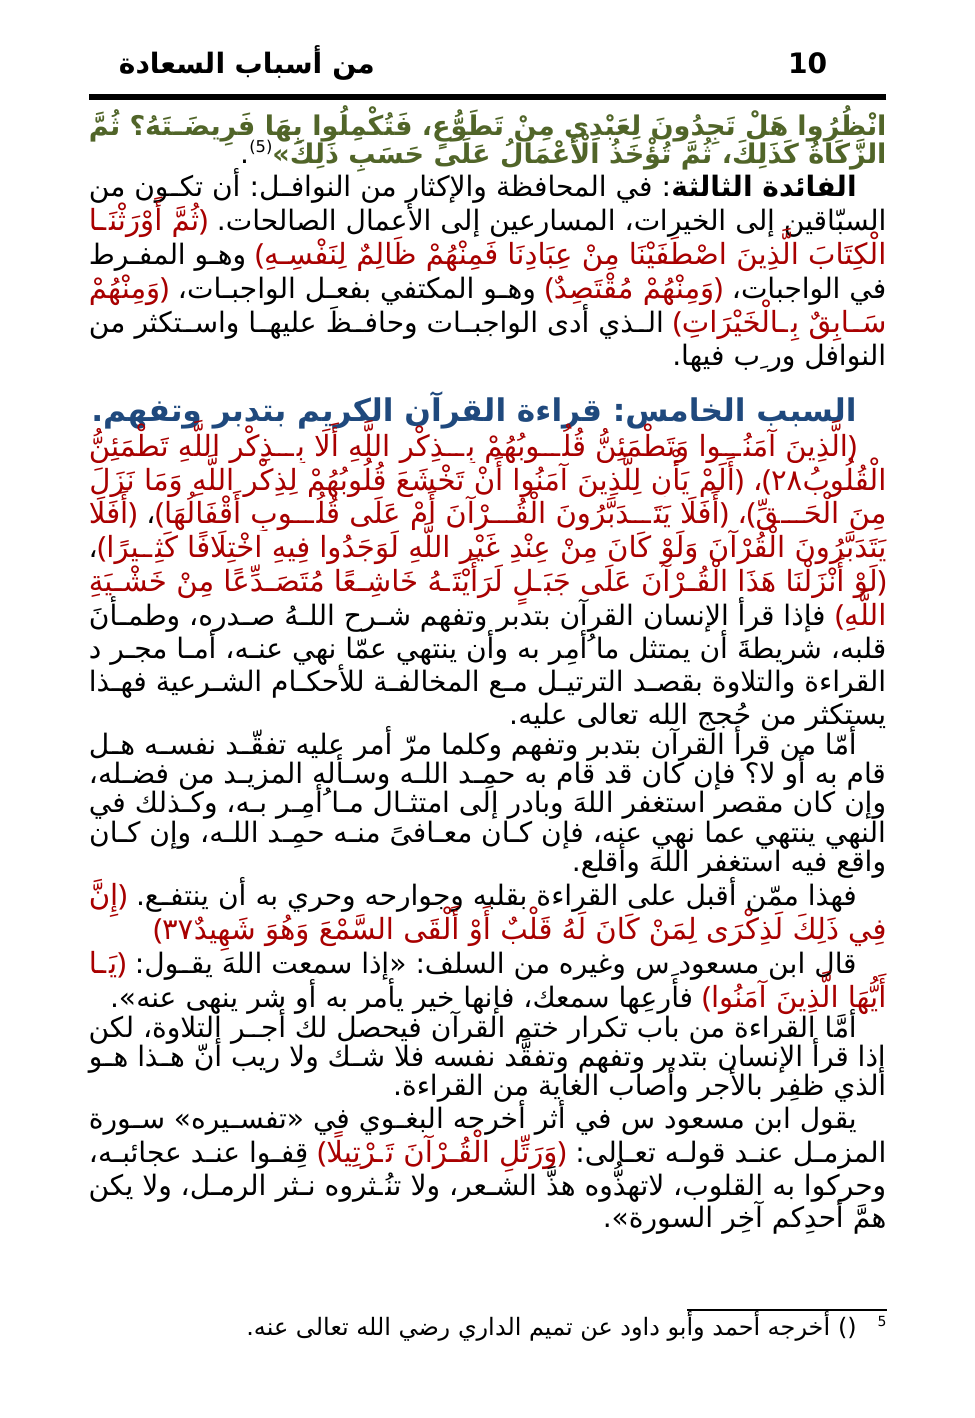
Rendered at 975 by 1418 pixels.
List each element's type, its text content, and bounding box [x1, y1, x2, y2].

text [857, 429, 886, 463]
text قال ابن مسعود س وغيره من السلف: «إذا سمعت اللهَ يقول: ﴿يَا أَيُّهَا الَّذِينَ آمَنُوا﴾ فأَرعِها سمعك، فإنها خير يأمر به أو شر ينهى عنه». [89, 946, 886, 1014]
text فهذا ممّن أقبل على القراءة بقلبه وجوارحه وحري به أن ينتفع. ﴿إِنَّ فِي ذَلِكَ لَذِكْرَى لِمَنْ كَانَ لَهُ قَلْبٌ أَوْ أَلْقَى السَّمْعَ وَهُوَ شَهِيدٌ٣٧﴾ [89, 878, 886, 946]
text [89, 113, 886, 171]
text الفائدة الثالثة: في المحافظة والإكثار من النوافل: أن تكون من السبّاقين إلى الخيرات، المسارعين إلى الأعمال الصالحات. ﴿ثُمَّ أَوْرَثْنَا الْكِتَابَ الَّذِينَ اصْطَفَيْنَا مِنْ عِبَادِنَا فَمِنْهُمْ ظَالِمٌ لِنَفْسِهِ﴾ وهو المفرط في الواجبات، ﴿وَمِنْهُمْ مُقْتَصِدٌ﴾ وهو المكتفي بفعل الواجبات، ﴿وَمِنْهُمْ سَابِقٌ بِالْخَيْرَاتِ﴾ الذي أدى الواجبات وحافظَ عليها واستكثر من النوافل ور ِب فيها. [89, 171, 886, 372]
text يقول ابن مسعود س في أثر أخرجه البغوي في «تفسيره» سورة المزمل عند قوله تعالى: ﴿وَرَتِّلِ الْقُرْآنَ تَرْتِيلًا﴾ قِفوا عند عجائبه، وحركوا به القلوب، لاتهذُّوه هذَّ الشعر، ولا تنُثروه نثر الرمل، ولا يكن همَّ أحدِكم آخِر السورة». [89, 1102, 886, 1234]
text السبب الخامس: قراءة القرآن الكريم بتدبر وتفهم. [89, 393, 857, 429]
text أمّا من قرأ القرآن بتدبر وتفهم وكلما مرّ أمر عليه تفقّد نفسه هل قام به أو لا؟ فإن كان قد قام به حمِد الله وسأله المزيد من فضله، وإن كان مقصر استغفر اللهَ وبادر إلى امتثال ما ُأمِر به، وكذلك في النهي ينتهي عما نهي عنه، فإن كان معافىً منه حمِد الله، وإن كان واقع فيه استغفر اللهَ وأقلع. [89, 731, 886, 878]
text أمَّا القراءة من باب تكرار ختم القرآن فيحصل لك أجر التلاوة، لكن إذا قرأ الإنسان بتدبر وتفهم وتفقَّد نفسه فلا شك ولا ريب أنّ هذا هو الذي ظفِر بالأجر وأصاب الغاية من القراءة. [89, 1014, 886, 1102]
text ﴿الَّذِينَ آمَنُوا وَتَطْمَئِنُّ قُلُوبُهُمْ بِذِكْرِ اللَّهِ أَلَا بِذِكْرِ اللَّهِ تَطْمَئِنُّ الْقُلُوبُ٢٨﴾، ﴿أَلَمْ يَأْنِ لِلَّذِينَ آمَنُوا أَنْ تَخْشَعَ قُلُوبُهُمْ لِذِكْرِ اللَّهِ وَمَا نَزَلَ مِنَ الْحَقِّ﴾، ﴿أَفَلَا يَتَدَبَّرُونَ الْقُرْآنَ أَمْ عَلَى قُلُوبٍ أَقْفَالُهَا﴾، ﴿أَفَلَا يَتَدَبَّرُونَ الْقُرْآنَ وَلَوْ كَانَ مِنْ عِنْدِ غَيْرِ اللَّهِ لَوَجَدُوا فِيهِ اخْتِلَافًا كَثِيرًا﴾، ﴿لَوْ أَنْزَلْنَا هَذَا الْقُرْآنَ عَلَى جَبَلٍ لَرَأَيْتَهُ خَاشِعًا مُتَصَدِّعًا مِنْ خَشْيَةِ اللَّهِ﴾ فإذا قرأ الإنسان القرآن بتدبر وتفهم شرح اللهُ صدره، وطمأنَ قلبه، شريطةَ أن يمتثل ما ُأمِر به وأن ينتهي عمّا نهي عنه، أما مجر د القراءة والتلاوة بقصد الترتيل مع المخالفة للأحكام الشرعية فهذا يستكثر من حُجج الله تعالى عليه. [89, 599, 886, 731]
